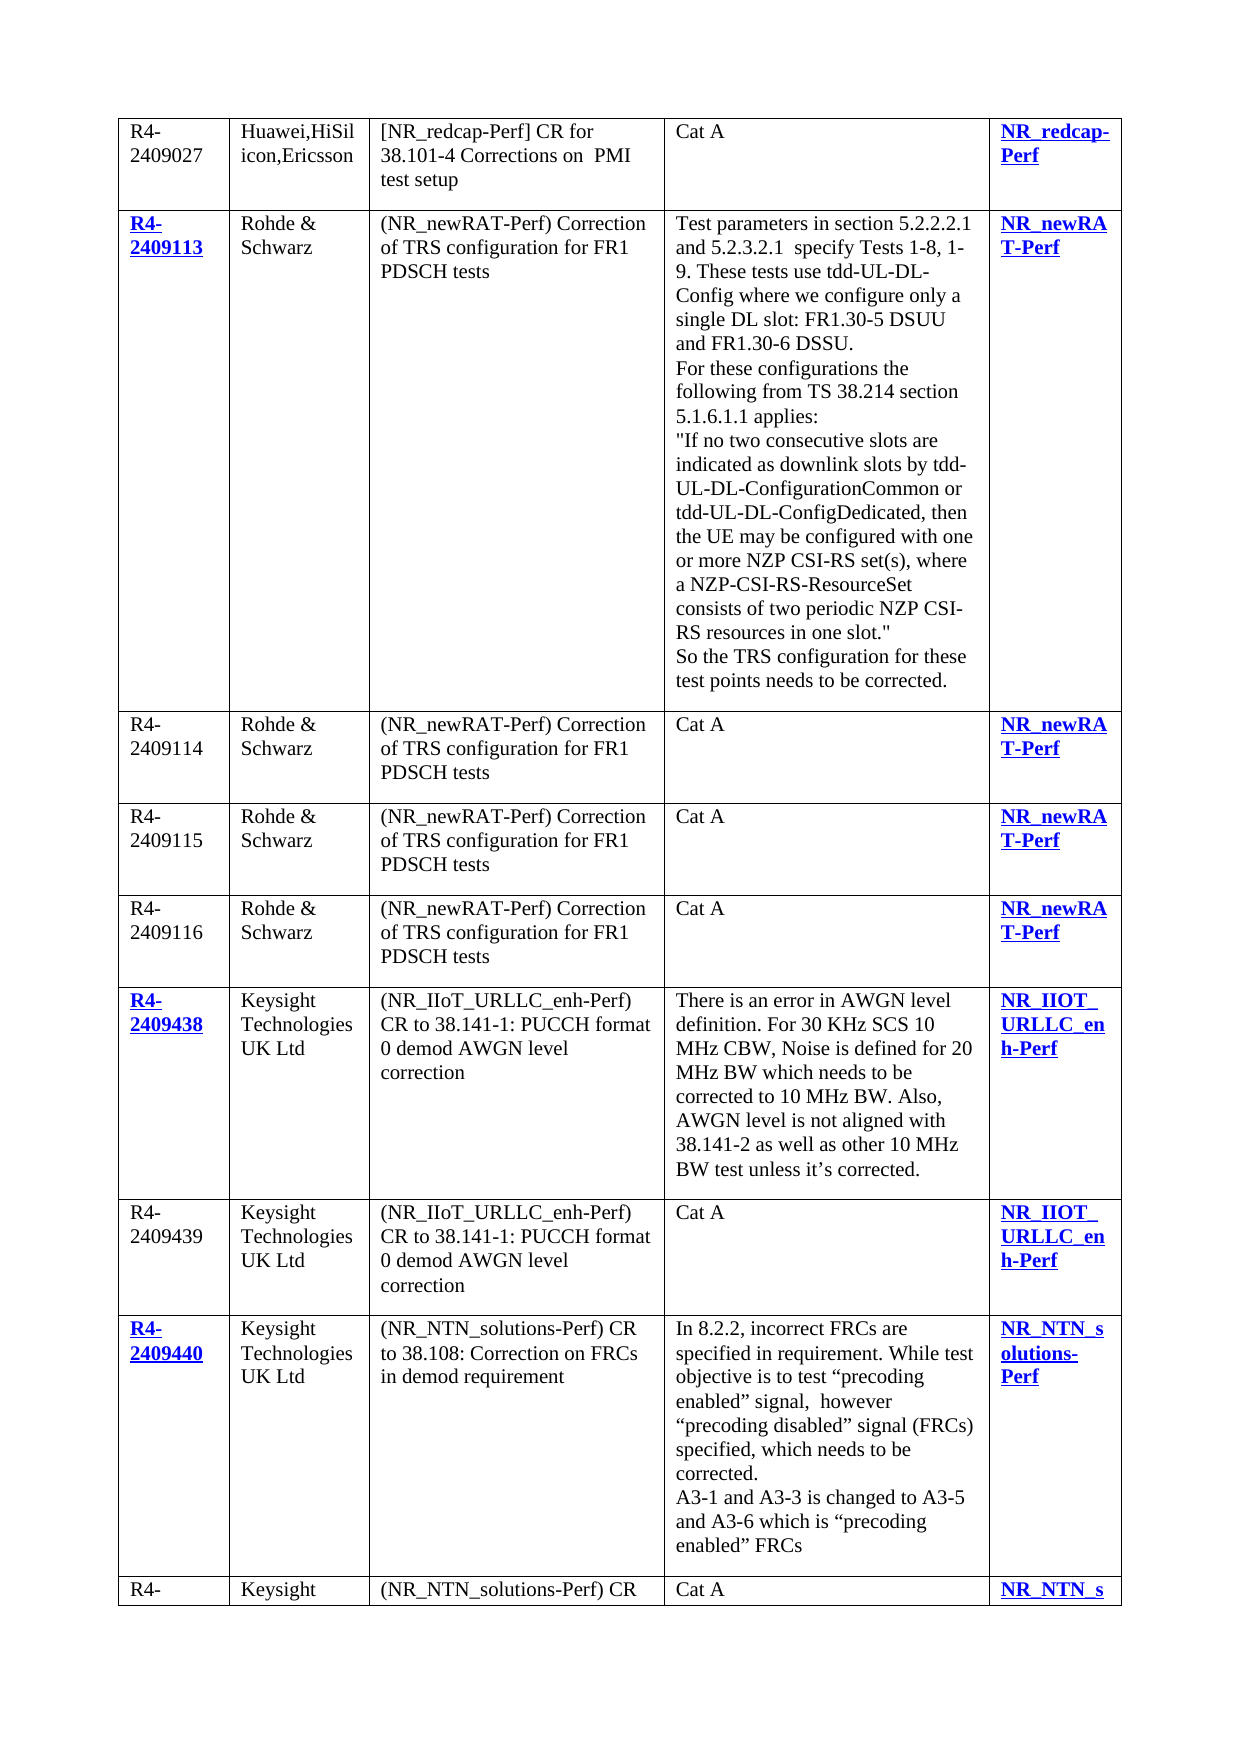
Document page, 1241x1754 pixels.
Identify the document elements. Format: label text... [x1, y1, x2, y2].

table_cell Keysight Technologies UK Ltd [230, 1316, 369, 1576]
table_cell There is an error in AWGN level definition. For 30 KHz SCS 10 MHz CBW, Noise is defined for 20 MHz BW which needs to be corrected to 10 MHz BW. Also, AWGN level is not aligned with 38.141-2 as well as other 10 MHz BW test unless it’s corrected. [665, 988, 989, 1199]
table_cell NR_IIOT_URLLC_enh-Perf [990, 988, 1121, 1199]
table_cell (NR_newRAT-Perf) Correction of TRS configuration for FR1 PDSCH tests [370, 211, 664, 711]
table_cell Cat A [665, 896, 989, 987]
table_cell (NR_IIoT_URLLC_enh-Perf) CR to 38.141-1: PUCCH format 0 demod AWGN level correction [370, 988, 664, 1199]
table_cell (NR_newRAT-Perf) Correction of TRS configuration for FR1 PDSCH tests [370, 712, 664, 803]
table_cell Rohde & Schwarz [230, 896, 369, 987]
table_cell Test parameters in section 5.2.2.2.1 and 5.2.3.2.1 specify Tests 1-8, 1-9. These tests use tdd-UL-DL-Config where we configure only a single DL slot: FR1.30-5 DSUU and FR1.30-6 DSSU. For these configurations the following from TS 38.214 section 5.1.6.1.1 applies: "If no two consecutive slots are indicated as downlink slots by tdd-UL-DL-ConfigurationCommon or tdd-UL-DL-ConfigDedicated, then the UE may be configured with one or more NZP CSI-RS set(s), where a NZP-CSI-RS-ResourceSet consists of two periodic NZP CSI-RS resources in one slot." So the TRS configuration for these test points needs to be corrected. [665, 211, 989, 711]
table_cell Rohde & Schwarz [230, 211, 369, 711]
table_cell NR_newRAT-Perf [990, 804, 1121, 895]
table_cell Keysight Technologies UK Ltd [230, 988, 369, 1199]
table_cell R4-2409438 [119, 988, 229, 1199]
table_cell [990, 1577, 1121, 1605]
table_cell Huawei,HiSilicon,Ericsson [230, 119, 369, 210]
table_cell Cat A [665, 712, 989, 803]
table_cell Rohde & Schwarz [230, 712, 369, 803]
table_cell R4-2409114 [119, 712, 229, 803]
table_cell NR_newRAT-Perf [990, 211, 1121, 711]
table_cell NR_redcap-Perf [990, 119, 1121, 210]
table_cell NR_IIOT_URLLC_enh-Perf [990, 1200, 1121, 1315]
table_cell Keysight Technologies UK Ltd [230, 1200, 369, 1315]
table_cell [230, 1577, 369, 1605]
table_cell R4-2409116 [119, 896, 229, 987]
table_cell NR_NTN_solutions-Perf [990, 1316, 1121, 1576]
table_cell In 8.2.2, incorrect FRCs are specified in requirement. While test objective is to test “precoding enabled” signal, however “precoding disabled” signal (FRCs) specified, which needs to be corrected. A3-1 and A3-3 is changed to A3-5 and A3-6 which is “precoding enabled” FRCs [665, 1316, 989, 1576]
table_cell NR_newRAT-Perf [990, 896, 1121, 987]
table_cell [370, 1316, 664, 1576]
table_cell Cat A [665, 804, 989, 895]
table_cell (NR_newRAT-Perf) Correction of TRS configuration for FR1 PDSCH tests [370, 804, 664, 895]
table_cell [NR_redcap-Perf] CR for 38.101-4 Corrections on PMI test setup [370, 119, 664, 210]
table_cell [370, 1577, 664, 1605]
table_cell Cat A [665, 1200, 989, 1315]
table_cell R4-2409115 [119, 804, 229, 895]
table_cell R4-2409439 [119, 1200, 229, 1315]
table_cell R4-2409441 [119, 1577, 229, 1605]
table_cell R4-2409440 [119, 1316, 229, 1576]
table_cell (NR_newRAT-Perf) Correction of TRS configuration for FR1 PDSCH tests [370, 896, 664, 987]
table_cell NR_newRAT-Perf [990, 712, 1121, 803]
table_cell R4-2409113 [119, 211, 229, 711]
table_cell Cat A [665, 119, 989, 210]
table_cell R4-2409027 [119, 119, 229, 210]
table_cell Rohde & Schwarz [230, 804, 369, 895]
table_cell Cat A [665, 1577, 989, 1605]
table_cell (NR_IIoT_URLLC_enh-Perf) CR to 38.141-1: PUCCH format 0 demod AWGN level correction [370, 1200, 664, 1315]
